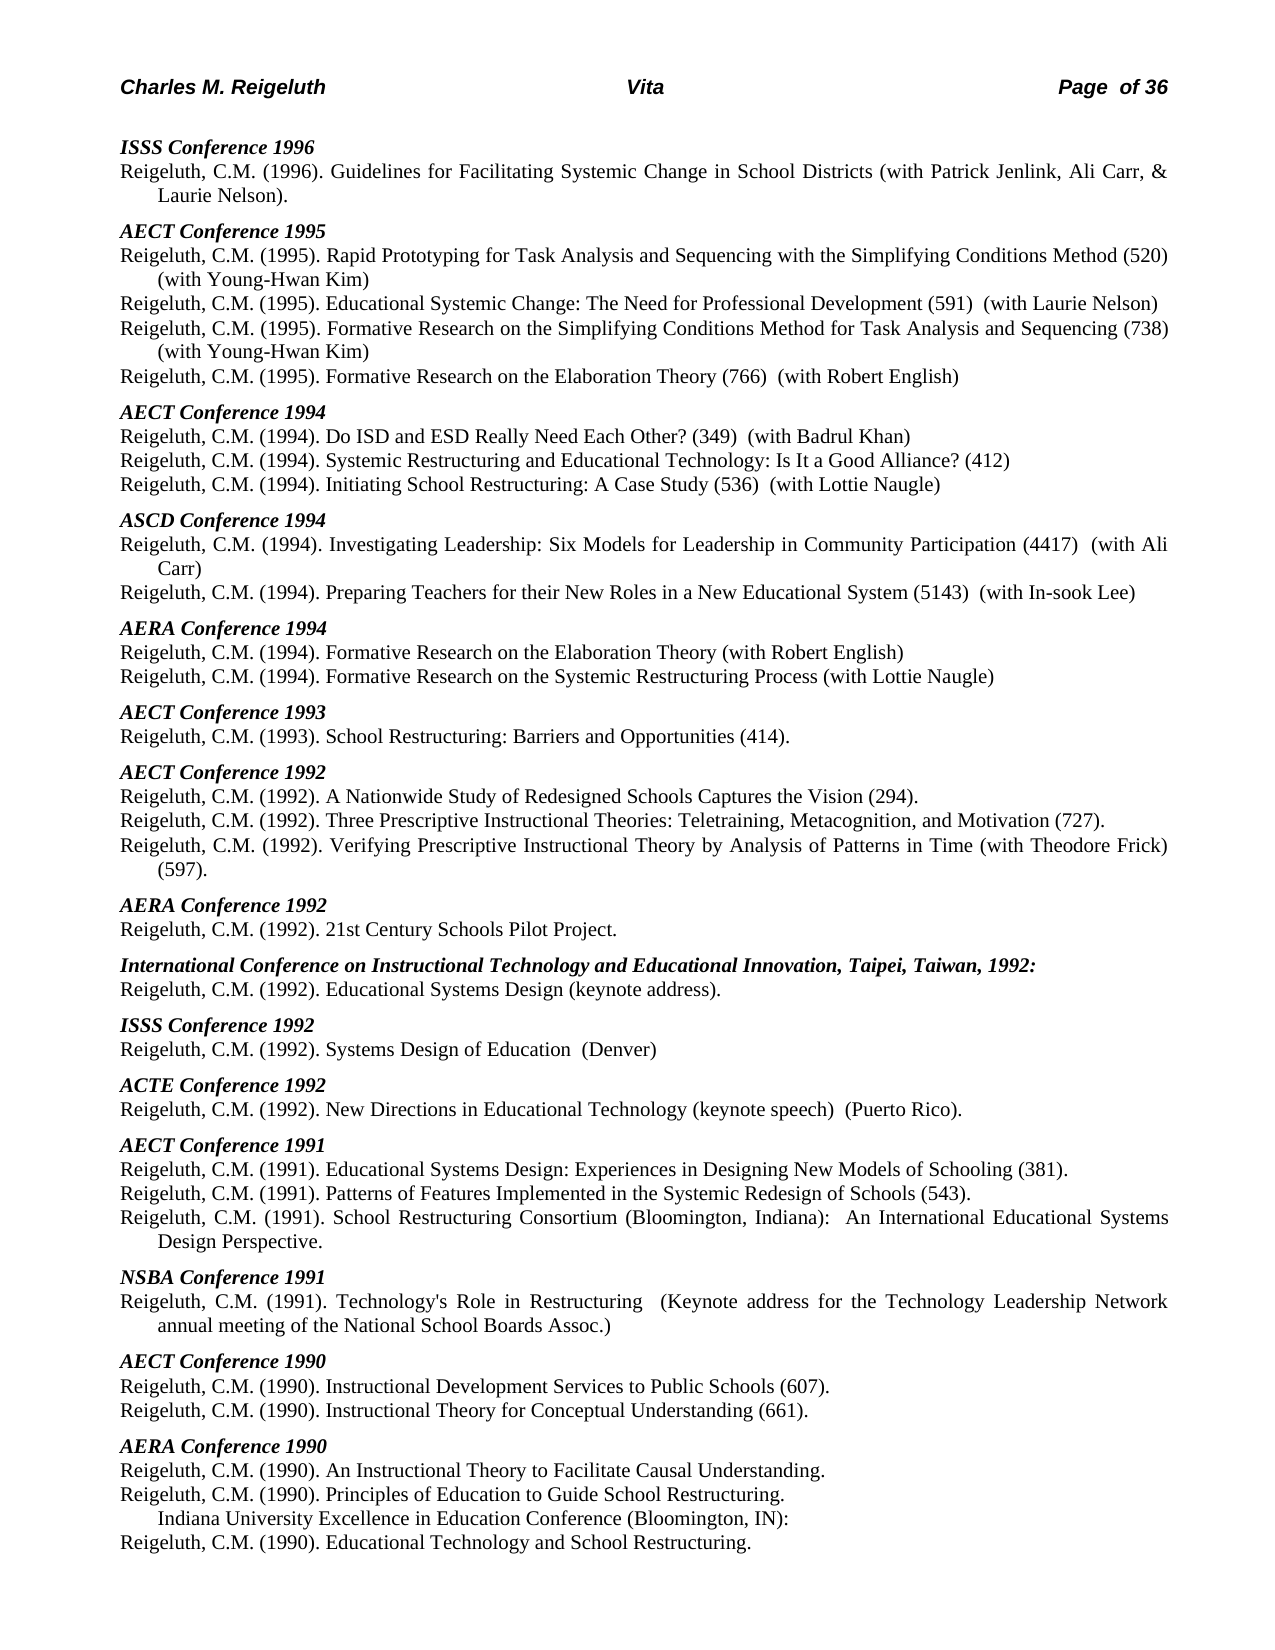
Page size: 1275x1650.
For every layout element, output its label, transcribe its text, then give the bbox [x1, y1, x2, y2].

text Reigeluth, C.M. (1990). Instructional Theory for Conceptual Understanding (661). [120, 1398, 1170, 1422]
text Reigeluth, C.M. (1993). School Restructuring: Barriers and Opportunities (414). [120, 724, 1170, 748]
text ACTE Conference 1992 [120, 1073, 1170, 1097]
text Reigeluth, C.M. (1994). Formative Research on the Systemic Restructuring Process (with Lottie Naugle) [120, 664, 1170, 688]
text AECT Conference 1995 [120, 219, 1170, 243]
text Reigeluth, C.M. (1994). Investigating Leadership: Six Models for Leadership in Community Participation (4417) (with Ali Carr) [120, 532, 1170, 580]
text AERA Conference 1992 [120, 893, 1170, 917]
text Reigeluth, C.M. (1990). Instructional Development Services to Public Schools (607). [120, 1373, 1170, 1398]
text Reigeluth, C.M. (1994). Preparing Teachers for their New Roles in a New Educational System (5143) (with In-sook Lee) [120, 580, 1170, 604]
text AECT Conference 1992 [120, 760, 1170, 784]
text ISSS Conference 1992 [120, 1013, 1170, 1037]
text Reigeluth, C.M. (1990). Principles of Education to Guide School Restructuring. [120, 1482, 1170, 1506]
text Reigeluth, C.M. (1992). Educational Systems Design (keynote address). [120, 977, 1170, 1001]
text Reigeluth, C.M. (1994). Do ISD and ESD Really Need Each Other? (349) (with Badrul Khan) [120, 424, 1170, 448]
text Reigeluth, C.M. (1991). School Restructuring Consortium (Bloomington, Indiana): An International Educational Systems Design Perspective. [120, 1205, 1170, 1253]
text International Conference on Instructional Technology and Educational Innovation, Taipei, Taiwan, 1992: [120, 953, 1170, 977]
text Reigeluth, C.M. (1992). Verifying Prescriptive Instructional Theory by Analysis of Patterns in Time (with Theodore Frick) (597). [120, 832, 1170, 881]
text AECT Conference 1991 [120, 1133, 1170, 1157]
text Indiana University Excellence in Education Conference (Bloomington, IN): [120, 1506, 1170, 1530]
text Reigeluth, C.M. (1991). Patterns of Features Implemented in the Systemic Redesign of Schools (543). [120, 1181, 1170, 1205]
text Reigeluth, C.M. (1994). Initiating School Restructuring: A Case Study (536) (with Lottie Naugle) [120, 472, 1170, 496]
text ASCD Conference 1994 [120, 508, 1170, 532]
text AECT Conference 1993 [120, 700, 1170, 724]
text AECT Conference 1994 [120, 399, 1170, 424]
text Reigeluth, C.M. (1995). Rapid Prototyping for Task Analysis and Sequencing with the Simplifying Conditions Method (520) (with Young-Hwan Kim) [120, 243, 1170, 291]
text Reigeluth, C.M. (1995). Educational Systemic Change: The Need for Professional Development (591) (with Laurie Nelson) [120, 291, 1170, 315]
text ISSS Conference 1996 [120, 135, 1170, 159]
text Reigeluth, C.M. (1996). Guidelines for Facilitating Systemic Change in School Districts (with Patrick Jenlink, Ali Carr, & Laurie Nelson). [120, 159, 1170, 207]
text NSBA Conference 1991 [120, 1265, 1170, 1289]
text Reigeluth, C.M. (1990). Educational Technology and School Restructuring. [120, 1530, 1170, 1554]
text Reigeluth, C.M. (1990). An Instructional Theory to Facilitate Causal Understanding. [120, 1458, 1170, 1482]
text Reigeluth, C.M. (1992). New Directions in Educational Technology (keynote speech) (Puerto Rico). [120, 1097, 1170, 1121]
text AERA Conference 1994 [120, 616, 1170, 640]
text Reigeluth, C.M. (1994). Systemic Restructuring and Educational Technology: Is It a Good Alliance? (412) [120, 448, 1170, 472]
text Reigeluth, C.M. (1995). Formative Research on the Elaboration Theory (766) (with Robert English) [120, 363, 1170, 388]
text Reigeluth, C.M. (1992). A Nationwide Study of Redesigned Schools Captures the Vision (294). [120, 784, 1170, 808]
text Reigeluth, C.M. (1994). Formative Research on the Elaboration Theory (with Robert English) [120, 640, 1170, 664]
text Reigeluth, C.M. (1992). Three Prescriptive Instructional Theories: Teletraining, Metacognition, and Motivation (727). [120, 808, 1170, 832]
text Reigeluth, C.M. (1992). 21st Century Schools Pilot Project. [120, 917, 1170, 941]
text Reigeluth, C.M. (1991). Technology's Role in Restructuring (Keynote address for the Technology Leadership Network annual meeting of the National School Boards Assoc.) [120, 1289, 1170, 1337]
text AECT Conference 1990 [120, 1349, 1170, 1373]
text Reigeluth, C.M. (1991). Educational Systems Design: Experiences in Designing New Models of Schooling (381). [120, 1157, 1170, 1181]
text AERA Conference 1990 [120, 1434, 1170, 1458]
text Reigeluth, C.M. (1992). Systems Design of Education (Denver) [120, 1037, 1170, 1061]
text Reigeluth, C.M. (1995). Formative Research on the Simplifying Conditions Method for Task Analysis and Sequencing (738) (with Young-Hwan Kim) [120, 315, 1170, 363]
